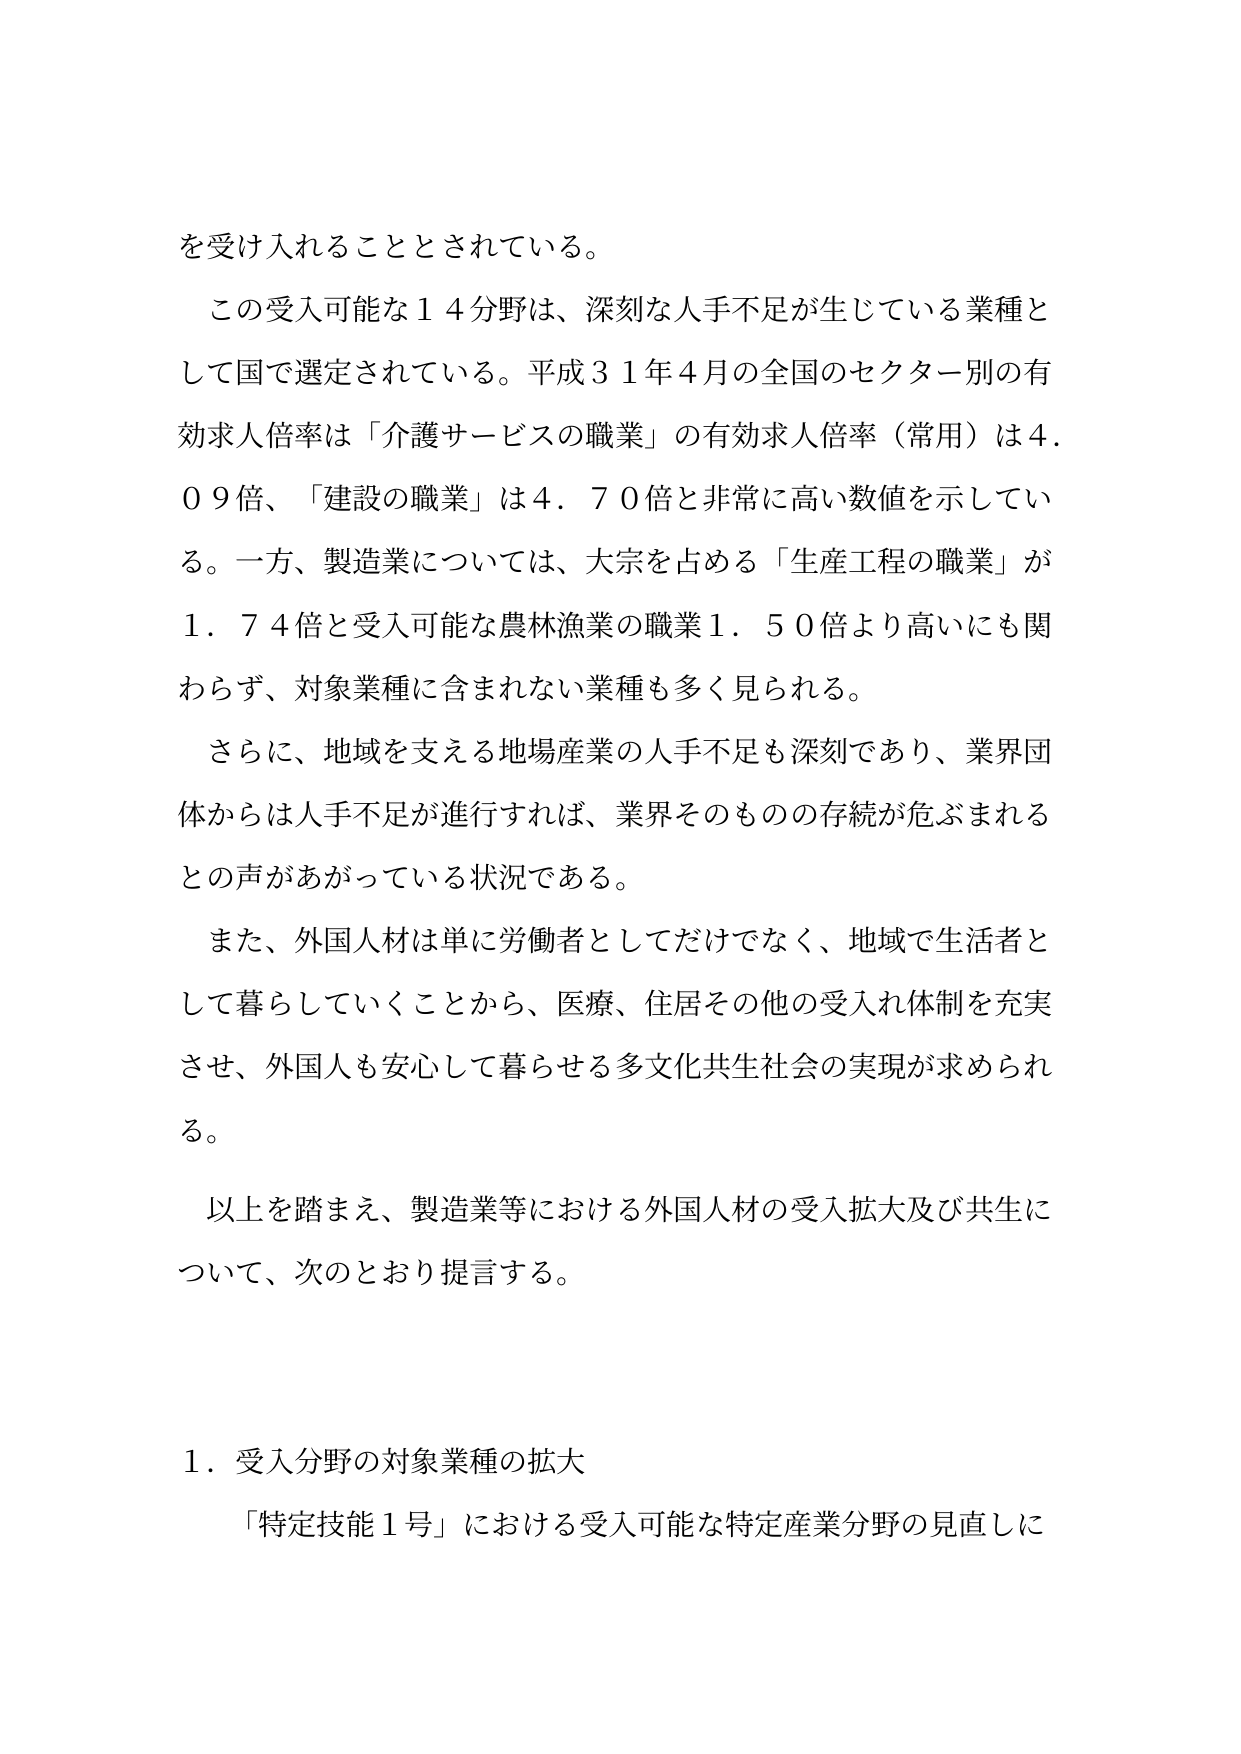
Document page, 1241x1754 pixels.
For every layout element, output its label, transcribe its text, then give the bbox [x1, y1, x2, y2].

text 以上を踏まえ、製造業等における外国人材の受入拡大及び共生について、次のとおり提言する。 [177, 1176, 1063, 1302]
text さらに、地域を支える地場産業の人手不足も深刻であり、業界団体からは人手不足が進行すれば、業界そのものの存続が危ぶまれるとの声があがっている状況である。 [177, 718, 1063, 907]
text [177, 1491, 1063, 1554]
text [177, 213, 1063, 276]
text また、外国人材は単に労働者としてだけでなく、地域で生活者として暮らしていくことから、医療、住居その他の受入れ体制を充実させ、外国人も安心して暮らせる多文化共生社会の実現が求められる。 [177, 907, 1063, 1160]
text １．受入分野の対象業種の拡大 [177, 1428, 1063, 1491]
text この受入可能な１４分野は、深刻な人手不足が生じている業種として国で選定されている。平成３１年４月の全国のセクター別の有効求人倍率は「介護サービスの職業」の有効求人倍率（常用）は４．０９倍、「建設の職業」は４．７０倍と非常に高い数値を示している。一方、製造業については、大宗を占める「生産工程の職業」が１．７４倍と受入可能な農林漁業の職業１．５０倍より高いにも関わらず、対象業種に含まれない業種も多く見られる。 [177, 276, 1063, 718]
